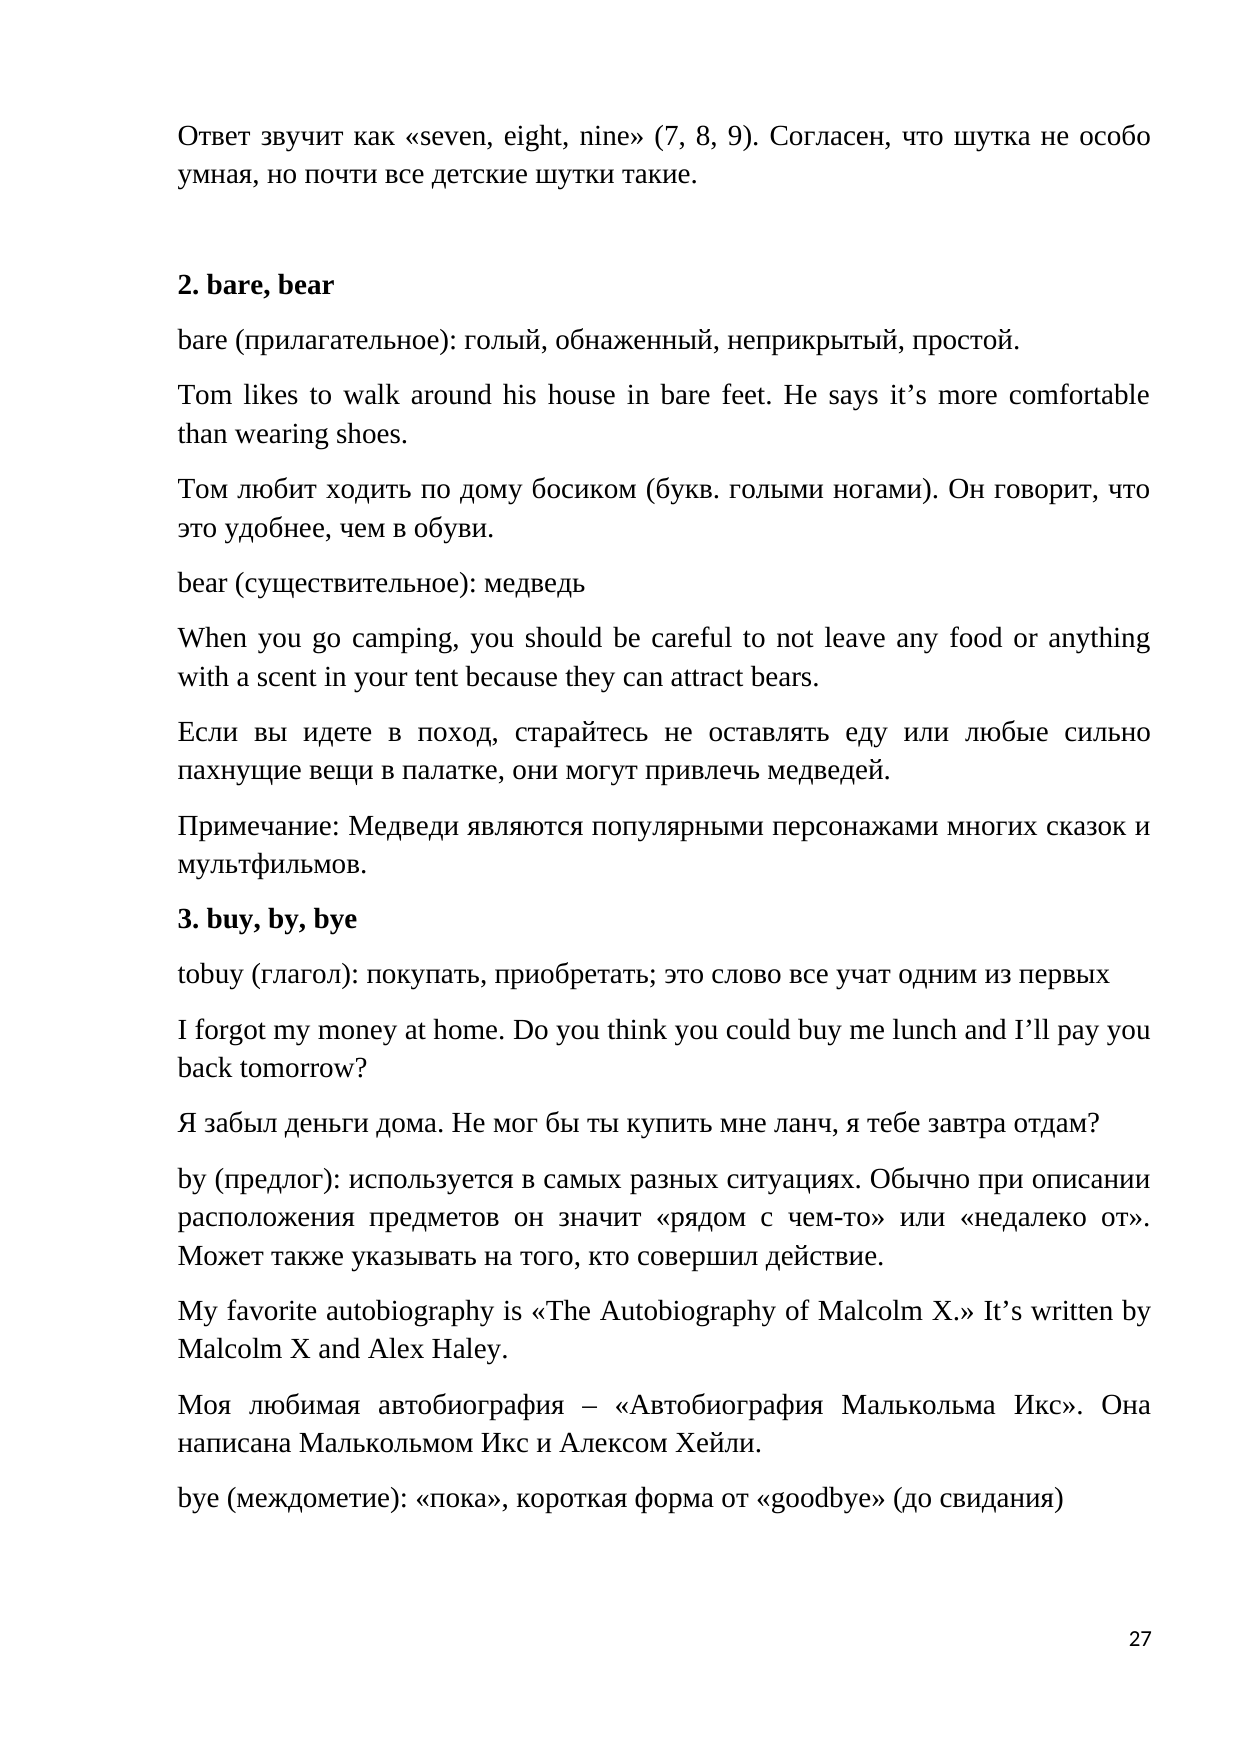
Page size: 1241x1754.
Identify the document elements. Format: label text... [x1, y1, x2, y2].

text Я забыл деньги дома. Не мог бы ты купить мне ланч, я тебе завтра отдам? [177, 1106, 1152, 1139]
text Если вы идете в поход, старайтесь не оставлять еду или любые сильно пахнущие вещи в палатке, они могут привлечь медведей. [177, 714, 1152, 786]
text bear (существительное): медведь [177, 565, 1152, 598]
text 3. buy, by, bye [177, 901, 1152, 935]
text I forgot my money at home. Do you think you could buy me lunch and I’ll pay you back tomorrow? [177, 1012, 1152, 1084]
text bare (прилагательное): голый, обнаженный, неприкрытый, простой. [177, 322, 1152, 356]
text When you go camping, you should be careful to not leave any food or anything with a scent in your tent because they can attract bears. [177, 620, 1152, 692]
text Моя любимая автобиография – «Автобиография Малькольма Икс». Она написана Малькольмом Икс и Алексом Хейли. [177, 1387, 1152, 1459]
text Том любит ходить по дому босиком (букв. голыми ногами). Он говорит, что это удобнее, чем в обуви. [177, 471, 1152, 543]
text by (предлог): используется в самых разных ситуациях. Обычно при описании расположения предметов он значит «рядом с чем-то» или «недалеко от». Может также указывать на того, кто совершил действие. [177, 1161, 1152, 1271]
text Примечание: Медведи являются популярными персонажами многих сказок и мультфильмов. [177, 808, 1152, 880]
text My favorite autobiography is «The Autobiography of Malcolm X.» It’s written by Malcolm X and Alex Haley. [177, 1293, 1152, 1365]
text bye (междометие): «пока», короткая форма от «goodbye» (до свидания) [177, 1481, 1152, 1514]
text Ответ звучит как «seven, eight, nine» (7, 8, 9). Согласен, что шутка не особо умная, но почти все детские шутки такие. [177, 118, 1152, 190]
text tobuy (глагол): покупать, приобретать; это слово все учат одним из первых [177, 957, 1152, 990]
text 2. bare, bear [177, 267, 1152, 301]
text Tom likes to walk around his house in bare feet. He says it’s more comfortable than wearing shoes. [177, 377, 1152, 449]
